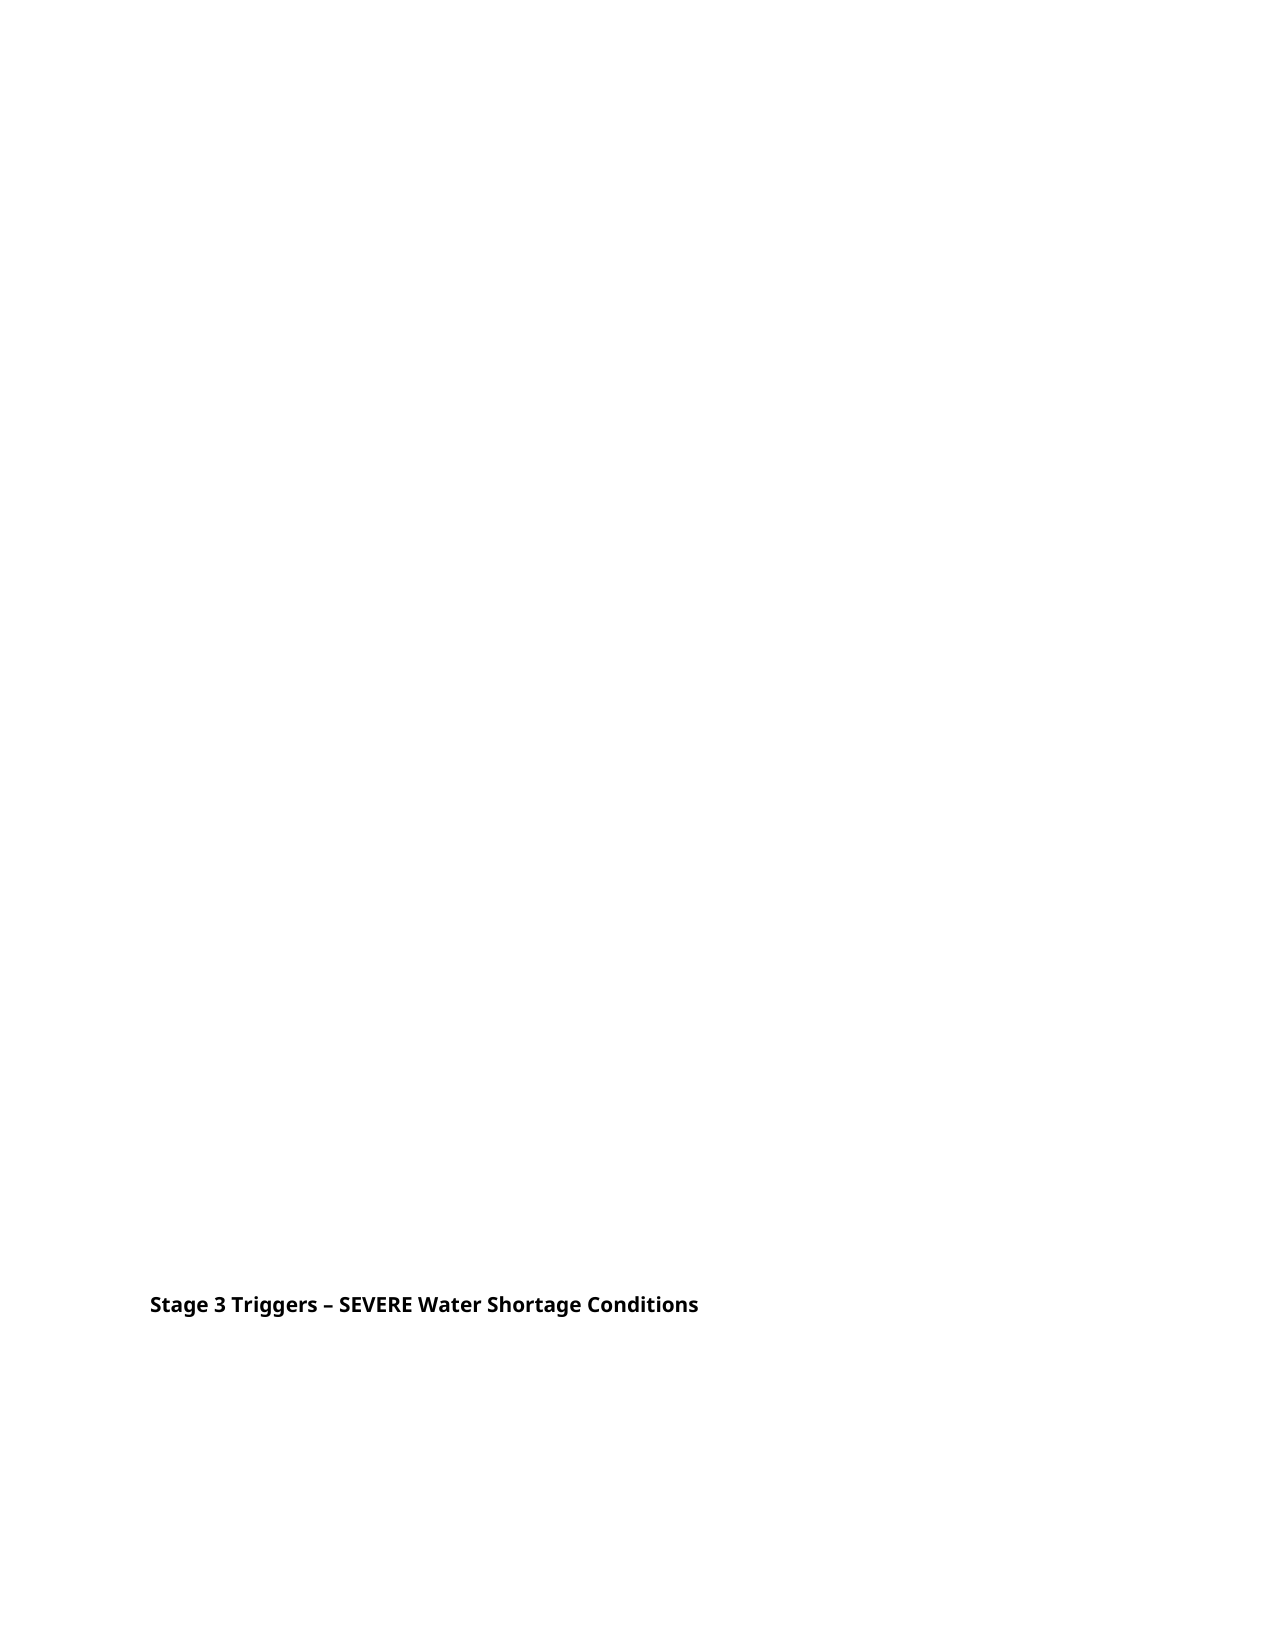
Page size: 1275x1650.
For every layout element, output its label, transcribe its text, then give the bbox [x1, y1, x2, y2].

text Stage 3 Triggers – SEVERE Water Shortage Conditions [150, 1290, 1125, 1318]
